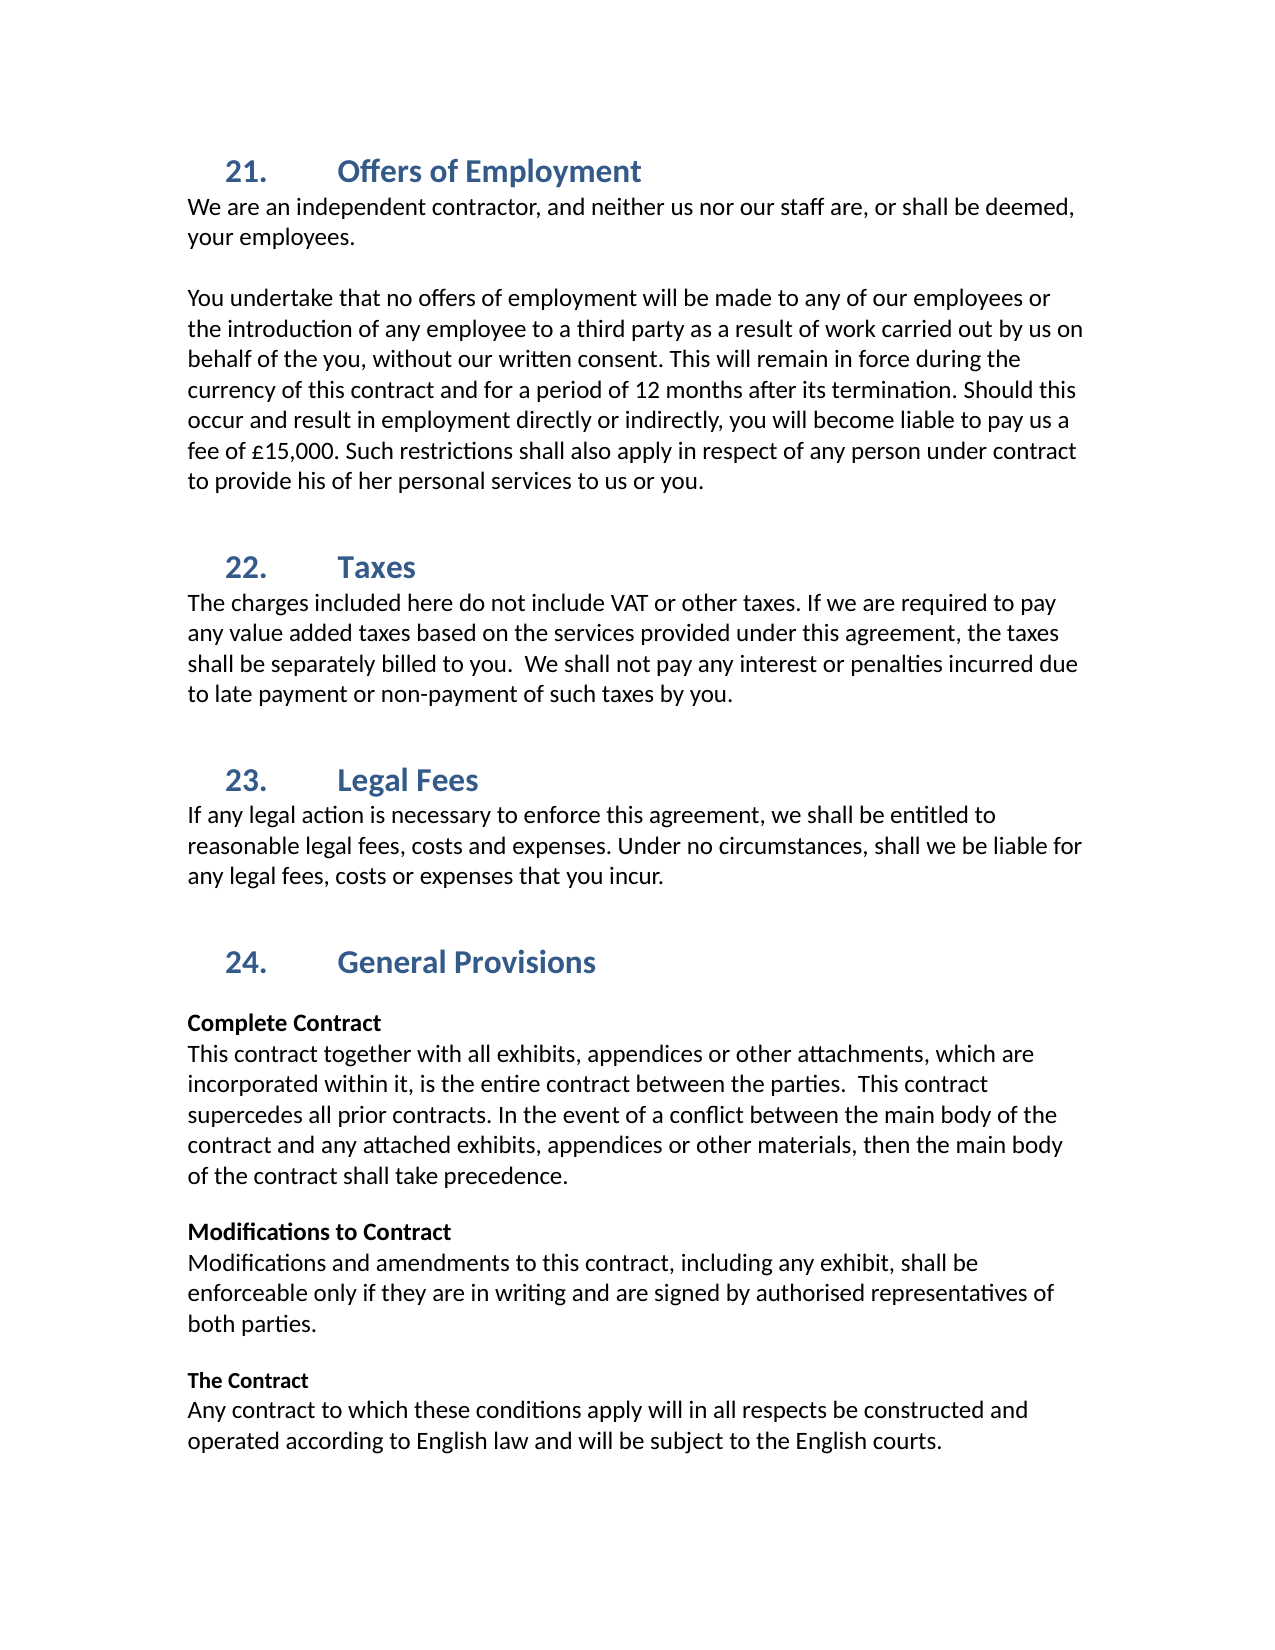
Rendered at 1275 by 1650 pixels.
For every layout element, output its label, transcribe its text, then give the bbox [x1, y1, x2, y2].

text Modifications and amendments to this contract, including any exhibit, shall be enforceable only if they are in writing and are signed by authorised representatives of both parties. [187, 1247, 1087, 1338]
text Complete Contract [187, 1007, 1087, 1038]
text We are an independent contractor, and neither us nor our staff are, or shall be deemed, your employees. [187, 191, 1087, 252]
text Any contract to which these conditions apply will in all respects be constructed and operated according to English law and will be subject to the English courts. [187, 1395, 1087, 1456]
text You undertake that no offers of employment will be made to any of our employees or the introduction of any employee to a third party as a result of work carried out by us on behalf of the you, without our written consent. This will remain in force during the currency of this contract and for a period of 12 months after its termination. Should this occur and result in employment directly or indirectly, you will become liable to pay us a fee of £15,000. Such restrictions shall also apply in respect of any person under contract to provide his of her personal services to us or you. [187, 282, 1087, 496]
subtitle General Provisions [225, 941, 1087, 982]
text Modifications to Contract [187, 1216, 1087, 1247]
text The charges included here do not include VAT or other taxes. If we are required to pay any value added taxes based on the services provided under this agreement, the taxes shall be separately billed to you. We shall not pay any interest or penalties incurred due to late payment or non-payment of such taxes by you. [187, 587, 1087, 709]
text This contract together with all exhibits, appendices or other attachments, which are incorporated within it, is the entire contract between the parties. This contract supercedes all prior contracts. In the event of a conflict between the main body of the contract and any attached exhibits, appendices or other materials, then the main body of the contract shall take precedence. [187, 1038, 1087, 1191]
text If any legal action is necessary to enforce this agreement, we shall be entitled to reasonable legal fees, costs and expenses. Under no circumstances, shall we be liable for any legal fees, costs or expenses that you incur. [187, 799, 1087, 891]
subtitle Offers of Employment [225, 150, 1087, 191]
subtitle Taxes [225, 546, 1087, 587]
text The Contract [187, 1363, 1087, 1395]
subtitle Legal Fees [225, 759, 1087, 799]
